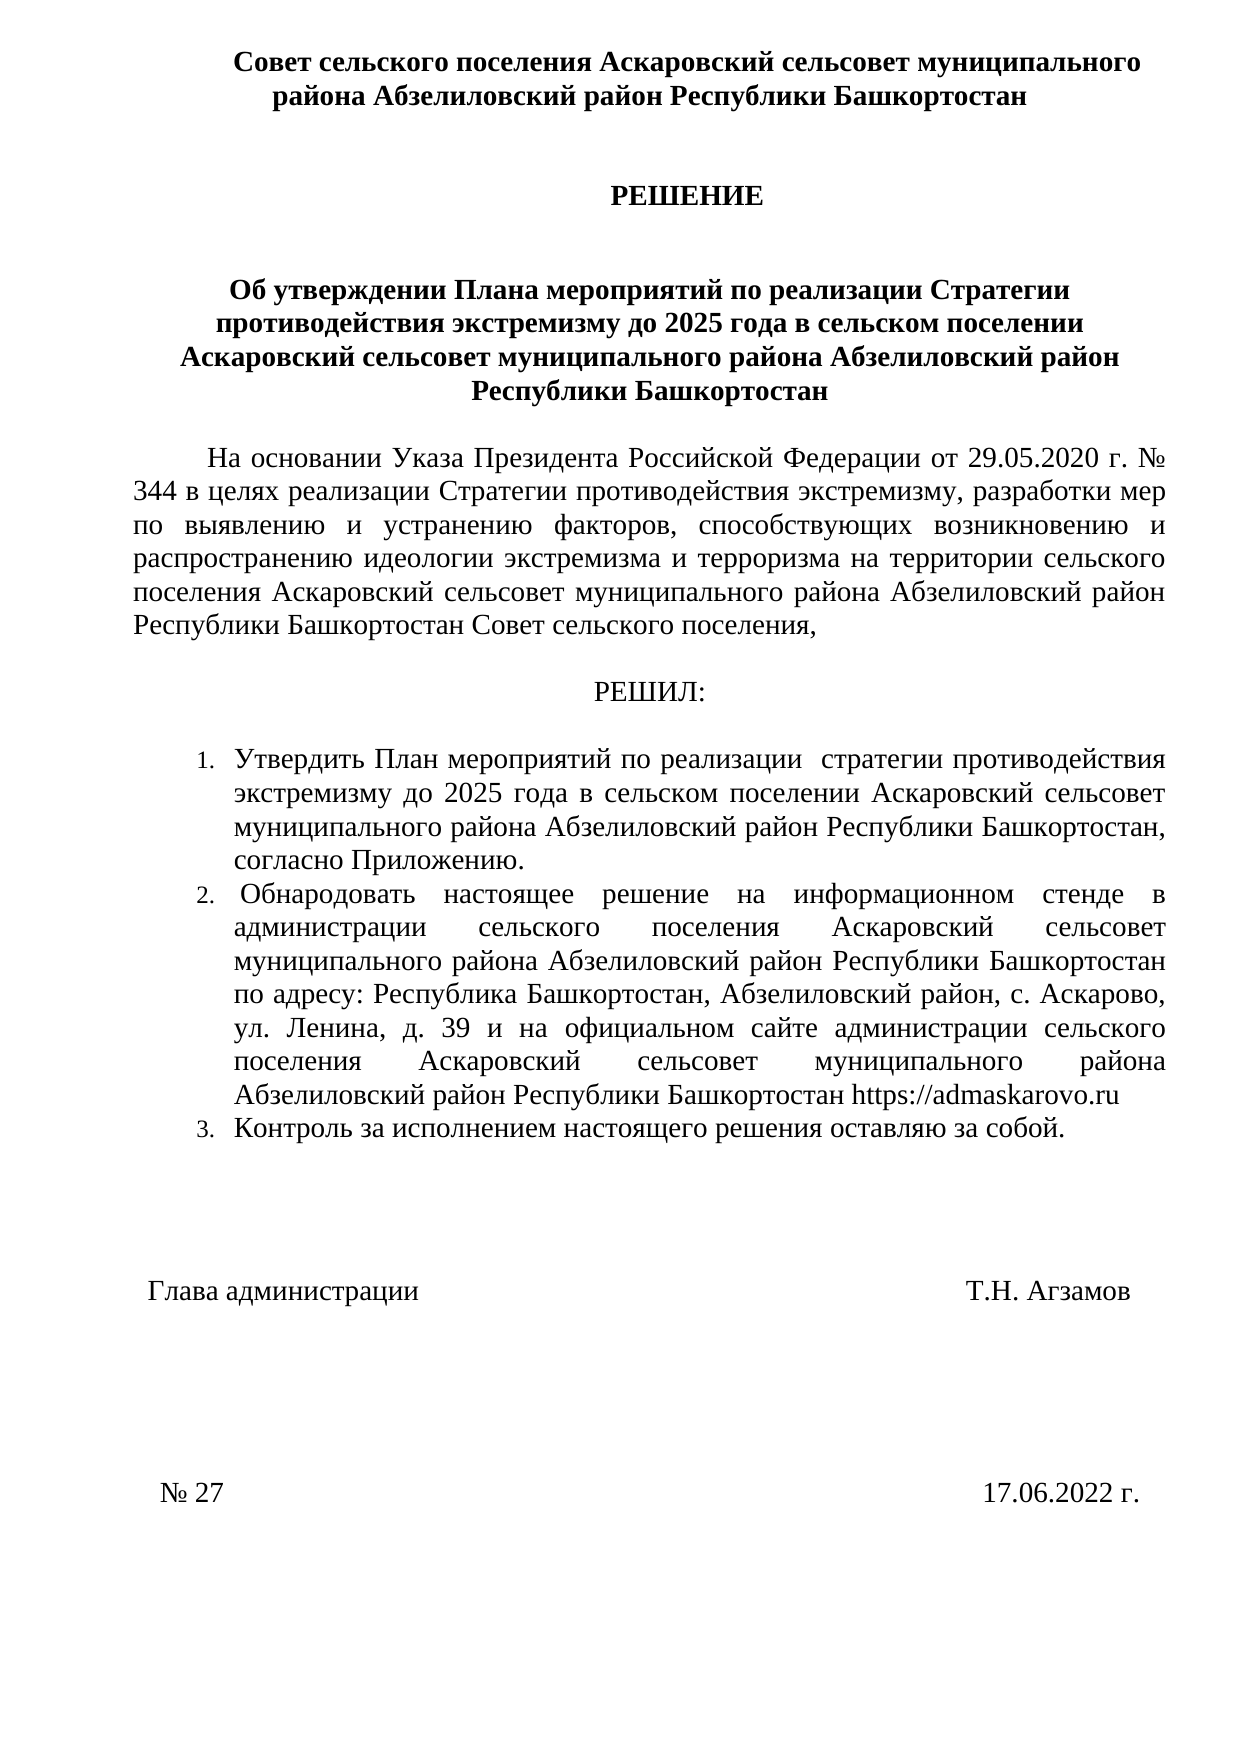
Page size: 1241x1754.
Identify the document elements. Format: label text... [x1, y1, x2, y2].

text Глава администрации Т.Н. Агзамов [133, 1273, 1167, 1307]
text № 27 17.06.2022 г. [133, 1475, 1167, 1508]
list Утвердить План мероприятий по реализации стратегии противодействия экстремизму до 2025 года в сельском поселении Аскаровский сельсовет муниципального района Абзелиловский район Республики Башкортостан, согласно Приложению. [196, 742, 1167, 876]
text На основании Указа Президента Российской Федерации от 29.05.2020 г. № 344 в целях реализации Стратегии противодействия экстремизму, разработки мер по выявлению и устранению факторов, способствующих возникновению и распространению идеологии экстремизма и терроризма на территории сельского поселения Аскаровский сельсовет муниципального района Абзелиловский район Республики Башкортостан Совет сельского поселения, [133, 440, 1167, 641]
text РЕШЕНИЕ [133, 178, 1167, 212]
text Совет сельского поселения Аскаровский сельсовет муниципального района Абзелиловский район Республики Башкортостан [133, 44, 1167, 111]
text РЕШИЛ: [133, 674, 1167, 708]
list Обнародовать настоящее решение на информационном стенде в администрации сельского поселения Аскаровский сельсовет муниципального района Абзелиловский район Республики Башкортостан по адресу: Республика Башкортостан, Абзелиловский район, с. Аскарово, ул. Ленина, д. 39 и на официальном сайте администрации сельского поселения Аскаровский сельсовет муниципального района Абзелиловский район Республики Башкортостан https://admaskarovo.ru [196, 876, 1167, 1111]
list Контроль за исполнением настоящего решения оставляю за собой. [196, 1111, 1167, 1144]
text Об утверждении Плана мероприятий по реализации Стратегии противодействия экстремизму до 2025 года в сельском поселении Аскаровский сельсовет муниципального района Абзелиловский район Республики Башкортостан [133, 272, 1167, 406]
